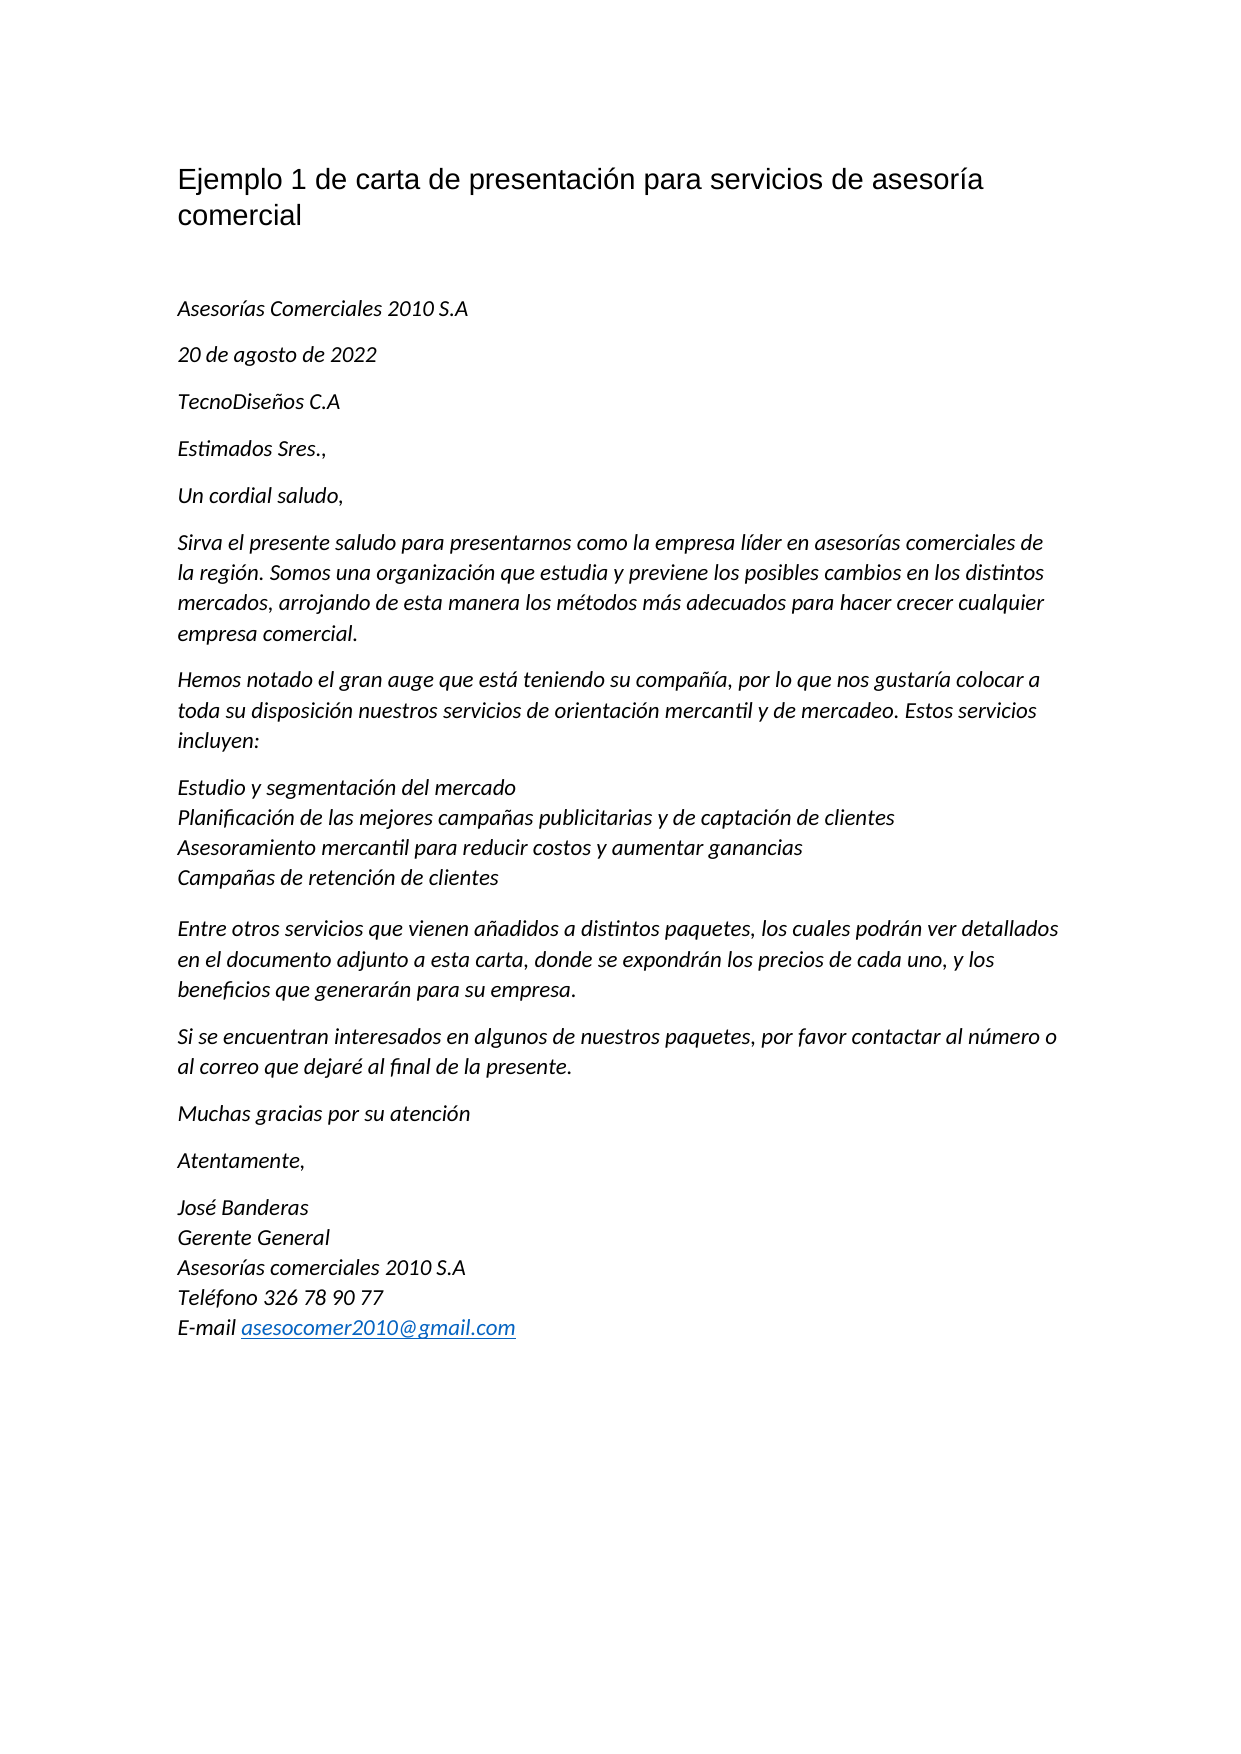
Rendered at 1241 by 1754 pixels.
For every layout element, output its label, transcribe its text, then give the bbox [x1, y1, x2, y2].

list Si se encuentran interesados en algunos de nuestros paquetes, por favor contactar al número o al correo que dejaré al final de la presente. [177, 1022, 1063, 1080]
list Gerente General [177, 1223, 1063, 1251]
list Hemos notado el gran auge que está teniendo su compañía, por lo que nos gustaría colocar a toda su disposición nuestros servicios de orientación mercantil y de mercadeo. Estos servicios incluyen: [177, 666, 1063, 754]
list E-mail asesocomer2010@gmail.com [177, 1313, 1063, 1342]
list Muchas gracias por su atención [177, 1099, 1063, 1127]
list Asesorías comerciales 2010 S.A [177, 1253, 1063, 1281]
list Estudio y segmentación del mercado [177, 773, 1063, 801]
list Entre otros servicios que vienen añadidos a distintos paquetes, los cuales podrán ver detallados en el documento adjunto a esta carta, donde se expondrán los precios de cada uno, y los beneficios que generarán para su empresa. [177, 914, 1063, 1003]
list Campañas de retención de clientes [177, 863, 1063, 892]
subtitle Ejemplo 1 de carta de presentación para servicios de asesoría comercial [177, 162, 1063, 232]
list Atentamente, [177, 1146, 1063, 1174]
list Asesoramiento mercantil para reducir costos y aumentar ganancias [177, 833, 1063, 861]
list 20 de agosto de 2022 [177, 341, 1063, 369]
list Teléfono 326 78 90 77 [177, 1283, 1063, 1311]
list Estimados Sres., [177, 434, 1063, 462]
list TecnoDiseños C.A [177, 387, 1063, 416]
list Planificación de las mejores campañas publicitarias y de captación de clientes [177, 803, 1063, 831]
list Sirva el presente saludo para presentarnos como la empresa líder en asesorías comerciales de la región. Somos una organización que estudia y previene los posibles cambios en los distintos mercados, arrojando de esta manera los métodos más adecuados para hacer crecer cualquier empresa comercial. [177, 528, 1063, 647]
list Asesorías Comerciales 2010 S.A [177, 294, 1063, 322]
list Un cordial saludo, [177, 481, 1063, 509]
list José Banderas [177, 1193, 1063, 1221]
